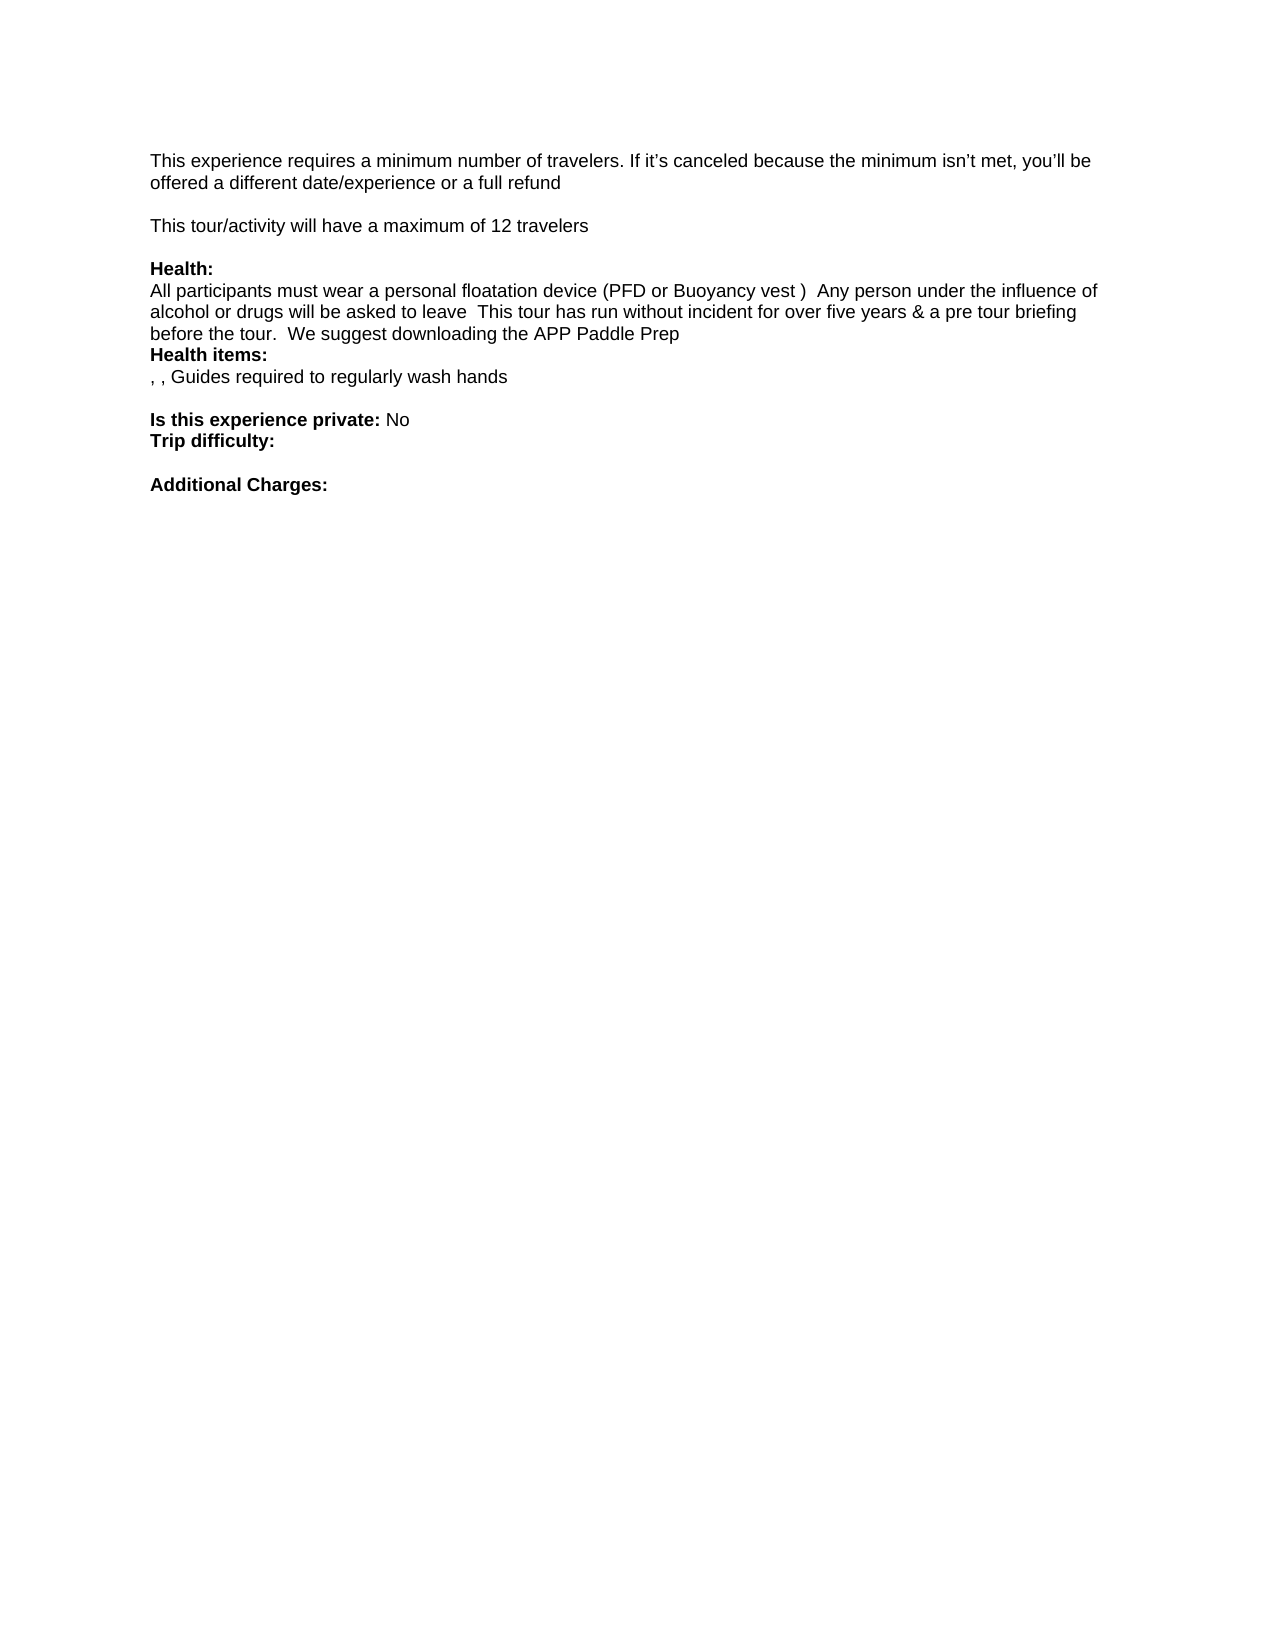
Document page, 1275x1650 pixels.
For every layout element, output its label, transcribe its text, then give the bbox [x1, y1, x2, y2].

text This tour/activity will have a maximum of 12 travelers [150, 215, 1125, 236]
text , , Guides required to regularly wash hands [150, 366, 1125, 387]
text Trip difficulty: [150, 430, 1125, 452]
text Additional Charges: [150, 473, 1125, 495]
text Health: [150, 258, 1125, 279]
text This experience requires a minimum number of travelers. If it’s canceled because the minimum isn’t met, you’ll be offered a different date/experience or a full refund [150, 150, 1125, 193]
text Health items: [150, 344, 1125, 366]
text Is this experience private: No [150, 409, 1125, 430]
text All participants must wear a personal floatation device (PFD or Buoyancy vest ) Any person under the influence of alcohol or drugs will be asked to leave This tour has run without incident for over five years & a pre tour briefing before the tour. We suggest downloading the APP Paddle Prep [150, 279, 1125, 344]
